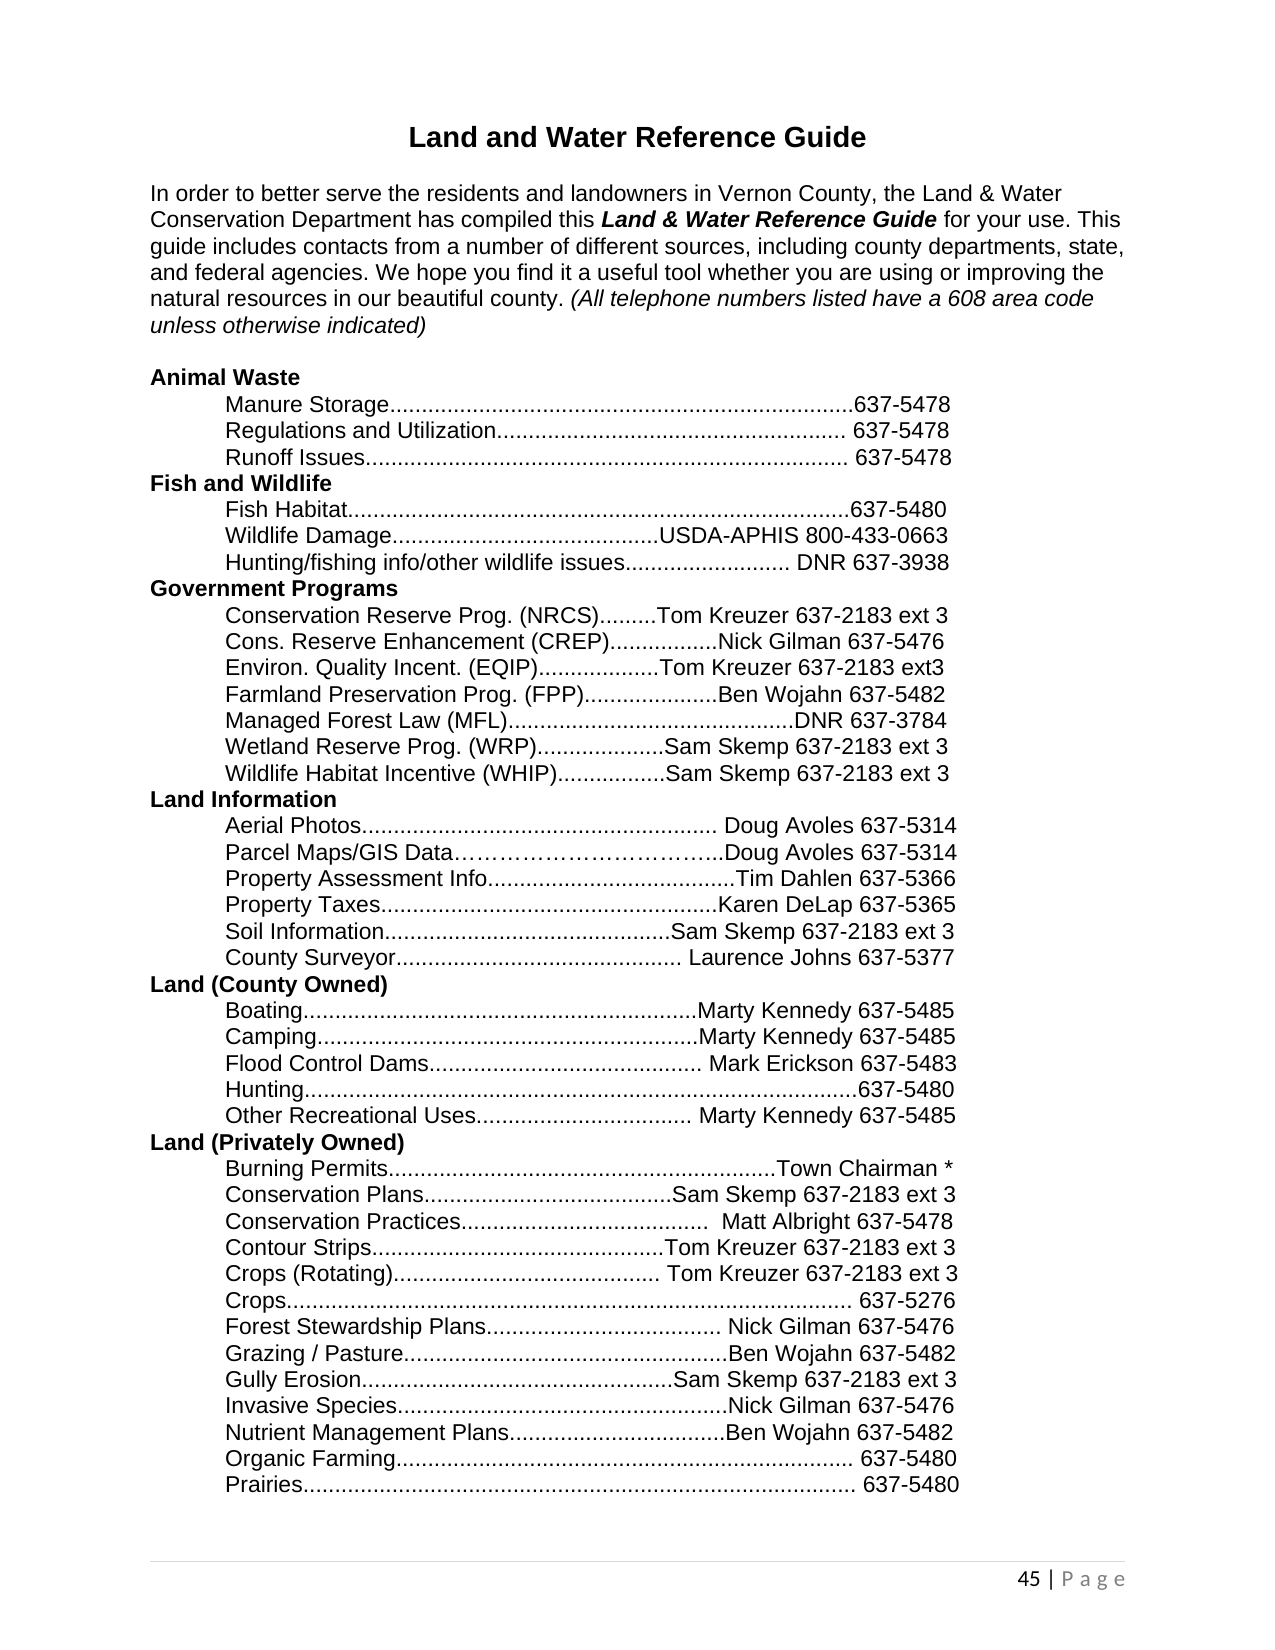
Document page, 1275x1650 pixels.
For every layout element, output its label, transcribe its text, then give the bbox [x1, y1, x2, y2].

text Government Programs [150, 575, 1125, 602]
text Wetland Reserve Prog. (WRP)....................Sam Skemp 637-2183 ext 3 [225, 733, 1125, 760]
text County Surveyor............................................. Laurence Johns 637-5377 [225, 944, 1125, 971]
text Camping............................................................Marty Kennedy 637-5485 [225, 1023, 1125, 1049]
text Environ. Quality Incent. (EQIP)...................Tom Kreuzer 637-2183 ext3 [225, 654, 1125, 681]
text Runoff Issues............................................................................ 637-5478 [225, 443, 1125, 470]
text Invasive Species....................................................Nick Gilman 637-5476 [225, 1392, 1125, 1418]
text Organic Farming........................................................................ 637-5480 [225, 1445, 1125, 1471]
text Prairies....................................................................................... 637-5480 [225, 1471, 1125, 1498]
text Farmland Preservation Prog. (FPP).....................Ben Wojahn 637-5482 [225, 681, 1125, 707]
text Conservation Reserve Prog. (NRCS).........Tom Kreuzer 637-2183 ext 3 [225, 602, 1125, 628]
text Wildlife Damage..........................................USDA-APHIS 800-433-0663 [225, 522, 1125, 549]
text Flood Control Dams........................................... Mark Erickson 637-5483 [225, 1049, 1125, 1076]
text Managed Forest Law (MFL).............................................DNR 637-3784 [225, 707, 1125, 733]
text Gully Erosion.................................................Sam Skemp 637-2183 ext 3 [225, 1366, 1125, 1392]
text Conservation Practices....................................... Matt Albright 637-5478 [225, 1208, 1125, 1234]
text Soil Information.............................................Sam Skemp 637-2183 ext 3 [225, 918, 1125, 944]
text Contour Strips..............................................Tom Kreuzer 637-2183 ext 3 [225, 1234, 1125, 1260]
text Crops......................................................................................... 637-5276 [225, 1287, 1125, 1313]
text In order to better serve the residents and landowners in Vernon County, the Land & Water Conservation Department has compiled this Land & Water Reference Guide for your use. This guide includes contacts from a number of different sources, including county departments, state, and federal agencies. We hope you find it a useful tool whether you are using or improving the natural resources in our beautiful county. (All telephone numbers listed have a 608 area code unless otherwise indicated) [150, 180, 1125, 338]
text Grazing / Pasture...................................................Ben Wojahn 637-5482 [225, 1339, 1125, 1366]
text Land and Water Reference Guide [150, 120, 1125, 153]
text Land (County Owned) [150, 971, 1125, 997]
text Property Assessment Info.......................................Tim Dahlen 637-5366 [225, 865, 1125, 891]
text Nutrient Management Plans..................................Ben Wojahn 637-5482 [225, 1418, 1125, 1445]
text Manure Storage.........................................................................637-5478 [225, 391, 1125, 417]
text Conservation Plans.......................................Sam Skemp 637-2183 ext 3 [225, 1181, 1125, 1208]
text Animal Waste [150, 364, 1125, 391]
text Land (Privately Owned) [150, 1129, 1125, 1155]
text Property Taxes.....................................................Karen DeLap 637-5365 [225, 891, 1125, 918]
text Hunting.......................................................................................637-5480 [225, 1076, 1125, 1102]
text Crops (Rotating).......................................... Tom Kreuzer 637-2183 ext 3 [225, 1260, 1125, 1287]
text Fish and Wildlife [150, 470, 1125, 496]
text Boating..............................................................Marty Kennedy 637-5485 [225, 997, 1125, 1023]
text Cons. Reserve Enhancement (CREP).................Nick Gilman 637-5476 [225, 628, 1125, 654]
text Parcel Maps/GIS Data……………………………...Doug Avoles 637-5314 [225, 839, 1125, 865]
text Other Recreational Uses.................................. Marty Kennedy 637-5485 [225, 1102, 1125, 1129]
text Burning Permits.............................................................Town Chairman * [225, 1155, 1125, 1181]
text Aerial Photos........................................................ Doug Avoles 637-5314 [225, 812, 1125, 839]
text Fish Habitat...............................................................................637-5480 [225, 496, 1125, 522]
text Land Information [150, 786, 1125, 812]
text Forest Stewardship Plans..................................... Nick Gilman 637-5476 [225, 1313, 1125, 1339]
text Wildlife Habitat Incentive (WHIP).................Sam Skemp 637-2183 ext 3 [225, 760, 1125, 786]
text Hunting/fishing info/other wildlife issues.......................... DNR 637-3938 [225, 549, 1125, 575]
text Regulations and Utilization....................................................... 637-5478 [225, 417, 1125, 443]
